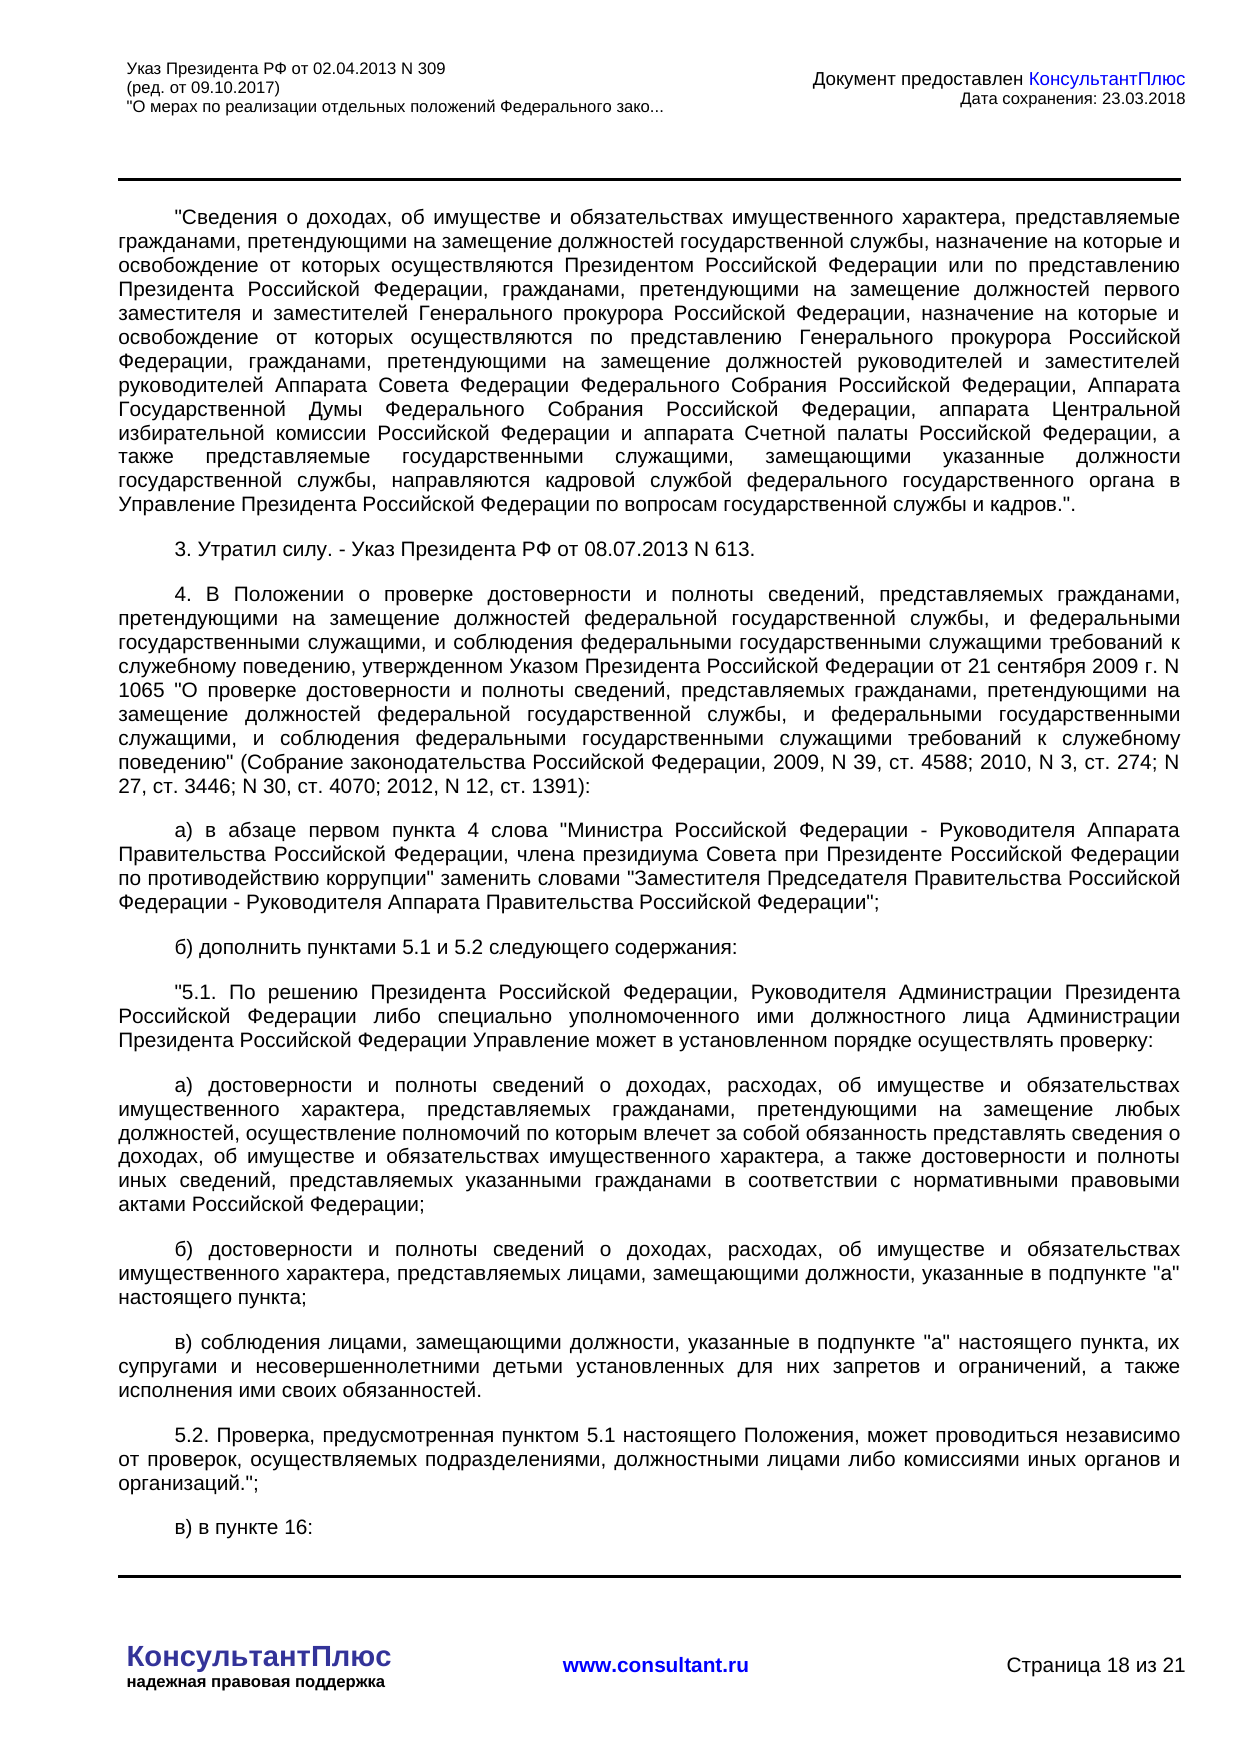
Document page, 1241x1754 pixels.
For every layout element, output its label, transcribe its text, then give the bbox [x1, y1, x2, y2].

text а) в абзаце первом пункта 4 слова "Министра Российской Федерации - Руководителя Аппарата Правительства Российской Федерации, члена президиума Совета при Президенте Российской Федерации по противодействию коррупции" заменить словами "Заместителя Председателя Правительства Российской Федерации - Руководителя Аппарата Правительства Российской Федерации"; [118, 818, 1181, 914]
text 3. Утратил силу. - Указ Президента РФ от 08.07.2013 N 613. [118, 537, 1181, 561]
text "Сведения о доходах, об имуществе и обязательствах имущественного характера, представляемые гражданами, претендующими на замещение должностей государственной службы, назначение на которые и освобождение от которых осуществляются Президентом Российской Федерации или по представлению Президента Российской Федерации, гражданами, претендующими на замещение должностей первого заместителя и заместителей Генерального прокурора Российской Федерации, назначение на которые и освобождение от которых осуществляются по представлению Генерального прокурора Российской Федерации, гражданами, претендующими на замещение должностей руководителей и заместителей руководителей Аппарата Совета Федерации Федерального Собрания Российской Федерации, Аппарата Государственной Думы Федерального Собрания Российской Федерации, аппарата Центральной избирательной комиссии Российской Федерации и аппарата Счетной палаты Российской Федерации, а также представляемые государственными служащими, замещающими указанные должности государственной службы, направляются кадровой службой федерального государственного органа в Управление Президента Российской Федерации по вопросам государственной службы и кадров.". [118, 205, 1181, 516]
text "5.1. По решению Президента Российской Федерации, Руководителя Администрации Президента Российской Федерации либо специально уполномоченного ими должностного лица Администрации Президента Российской Федерации Управление может в установленном порядке осуществлять проверку: [118, 980, 1181, 1052]
text в) в пункте 16: [118, 1515, 1181, 1539]
text в) соблюдения лицами, замещающими должности, указанные в подпункте "а" настоящего пункта, их супругами и несовершеннолетними детьми установленных для них запретов и ограничений, а также исполнения ими своих обязанностей. [118, 1330, 1181, 1402]
text б) дополнить пунктами 5.1 и 5.2 следующего содержания: [118, 935, 1181, 959]
text 5.2. Проверка, предусмотренная пунктом 5.1 настоящего Положения, может проводиться независимо от проверок, осуществляемых подразделениями, должностными лицами либо комиссиями иных органов и организаций."; [118, 1422, 1181, 1494]
text б) достоверности и полноты сведений о доходах, расходах, об имуществе и обязательствах имущественного характера, представляемых лицами, замещающими должности, указанные в подпункте "а" настоящего пункта; [118, 1237, 1181, 1309]
text 4. В Положении о проверке достоверности и полноты сведений, представляемых гражданами, претендующими на замещение должностей федеральной государственной службы, и федеральными государственными служащими, и соблюдения федеральными государственными служащими требований к служебному поведению, утвержденном Указом Президента Российской Федерации от 21 сентября 2009 г. N 1065 "О проверке достоверности и полноты сведений, представляемых гражданами, претендующими на замещение должностей федеральной государственной службы, и федеральными государственными служащими, и соблюдения федеральными государственными служащими требований к служебному поведению" (Собрание законодательства Российской Федерации, 2009, N 39, ст. 4588; 2010, N 3, ст. 274; N 27, ст. 3446; N 30, ст. 4070; 2012, N 12, ст. 1391): [118, 582, 1181, 797]
text а) достоверности и полноты сведений о доходах, расходах, об имуществе и обязательствах имущественного характера, представляемых гражданами, претендующими на замещение любых должностей, осуществление полномочий по которым влечет за собой обязанность представлять сведения о доходах, об имуществе и обязательствах имущественного характера, а также достоверности и полноты иных сведений, представляемых указанными гражданами в соответствии с нормативными правовыми актами Российской Федерации; [118, 1072, 1181, 1216]
